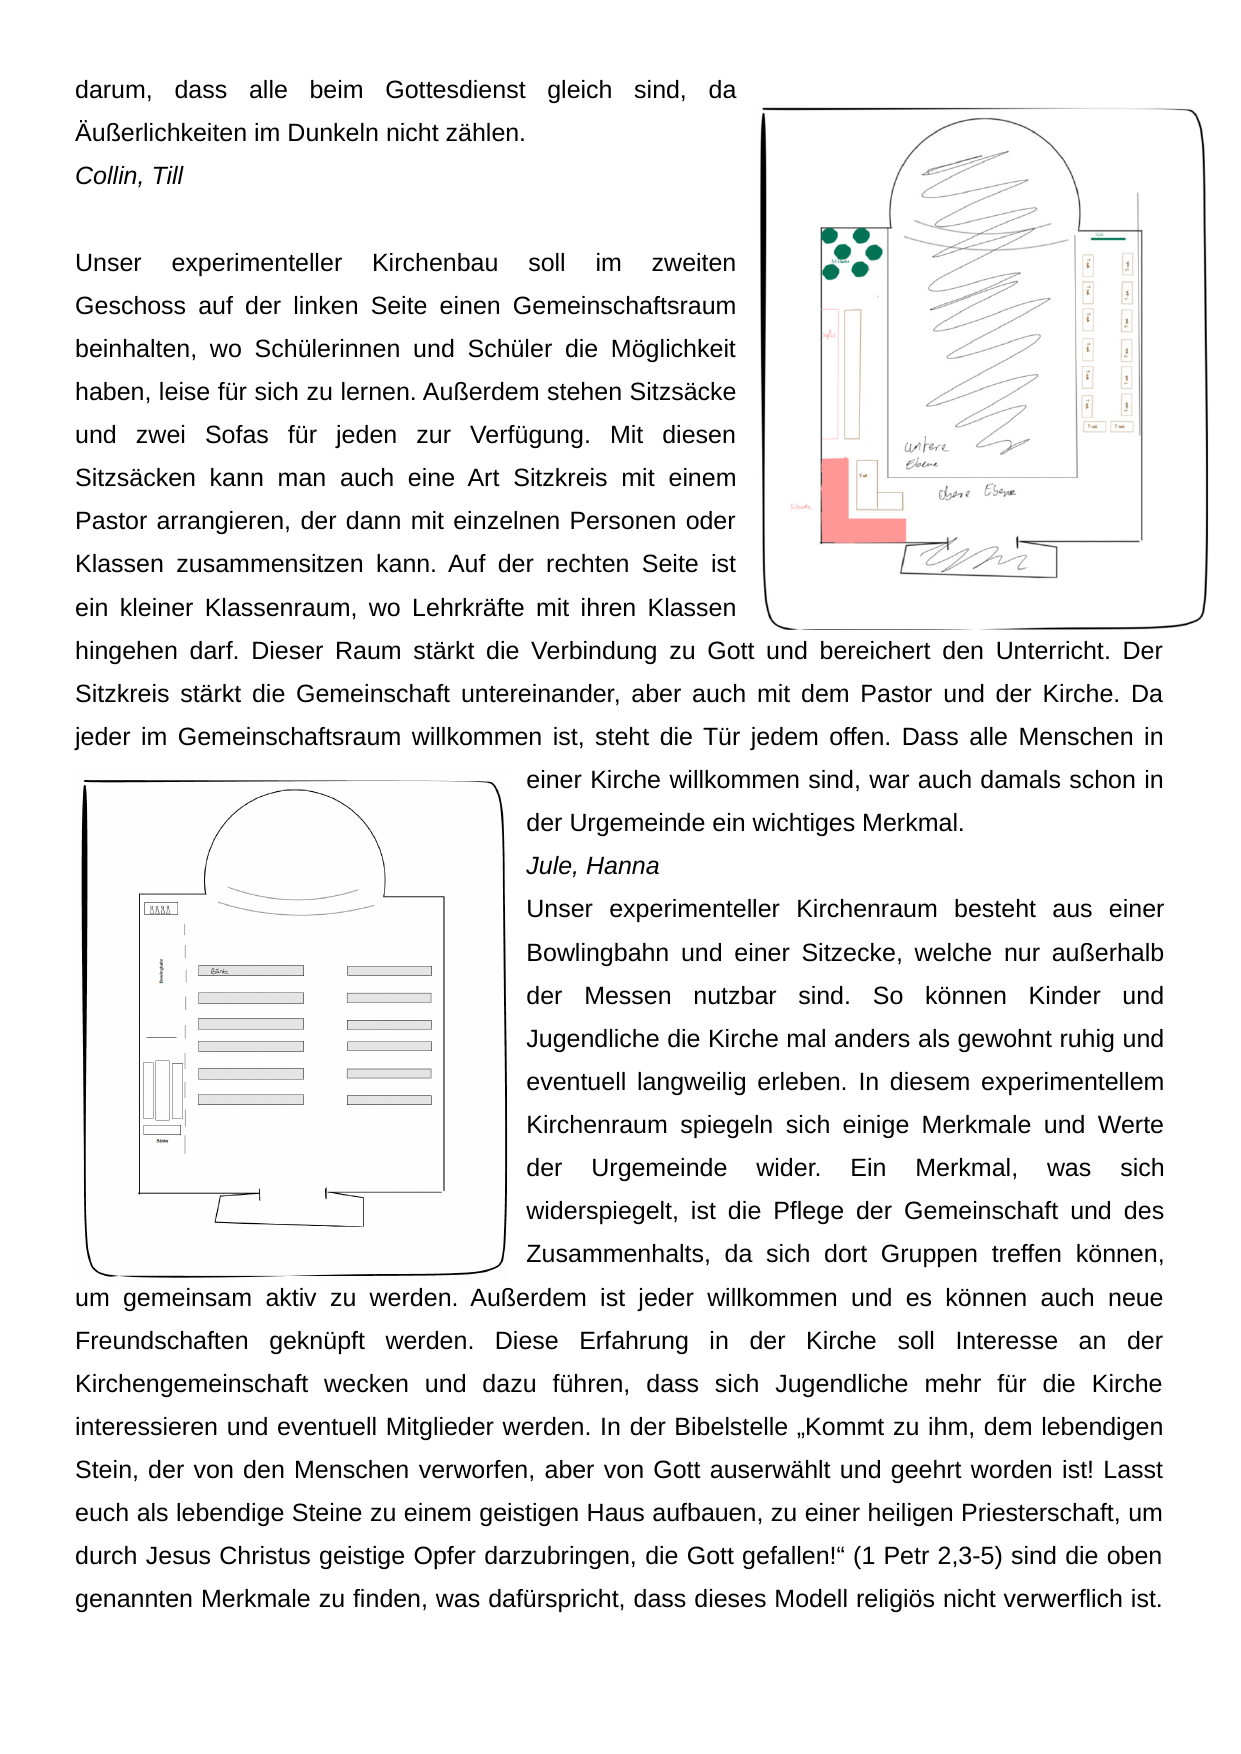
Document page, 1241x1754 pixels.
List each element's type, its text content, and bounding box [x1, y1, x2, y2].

picture [756, 101, 1209, 630]
text Jule, Hanna [508, 851, 1165, 880]
text Unser experimenteller Kirchenbau soll im zweiten Geschoss auf der linken Seite einen Gemeinschaftsraum beinhalten, wo Schülerinnen und Schüler die Möglichkeit haben, leise für sich zu lernen. Außerdem stehen Sitzsäcke und zwei Sofas für jeden zur Verfügung. Mit diesen Sitzsäcken kann man auch eine Art Sitzkreis mit einem Pastor arrangieren, der dann mit einzelnen Personen oder Klassen zusammensitzen kann. Auf der rechten Seite ist ein kleiner Klassenraum, wo Lehrkräfte mit ihren Klassen hingehen darf. Dieser Raum stärkt die Verbindung zu Gott und bereichert den Unterricht. Der Sitzkreis stärkt die Gemeinschaft untereinander, aber auch mit dem Pastor und der Kirche. Da jeder im Gemeinschaftsraum willkommen ist, steht die Tür jedem offen. Dass alle Menschen in einer Kirche willkommen sind, war auch damals schon in der Urgemeinde ein wichtiges Merkmal. [75, 247, 1165, 837]
text Collin, Till [75, 161, 756, 190]
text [75, 894, 1165, 1613]
picture [71, 769, 508, 1282]
